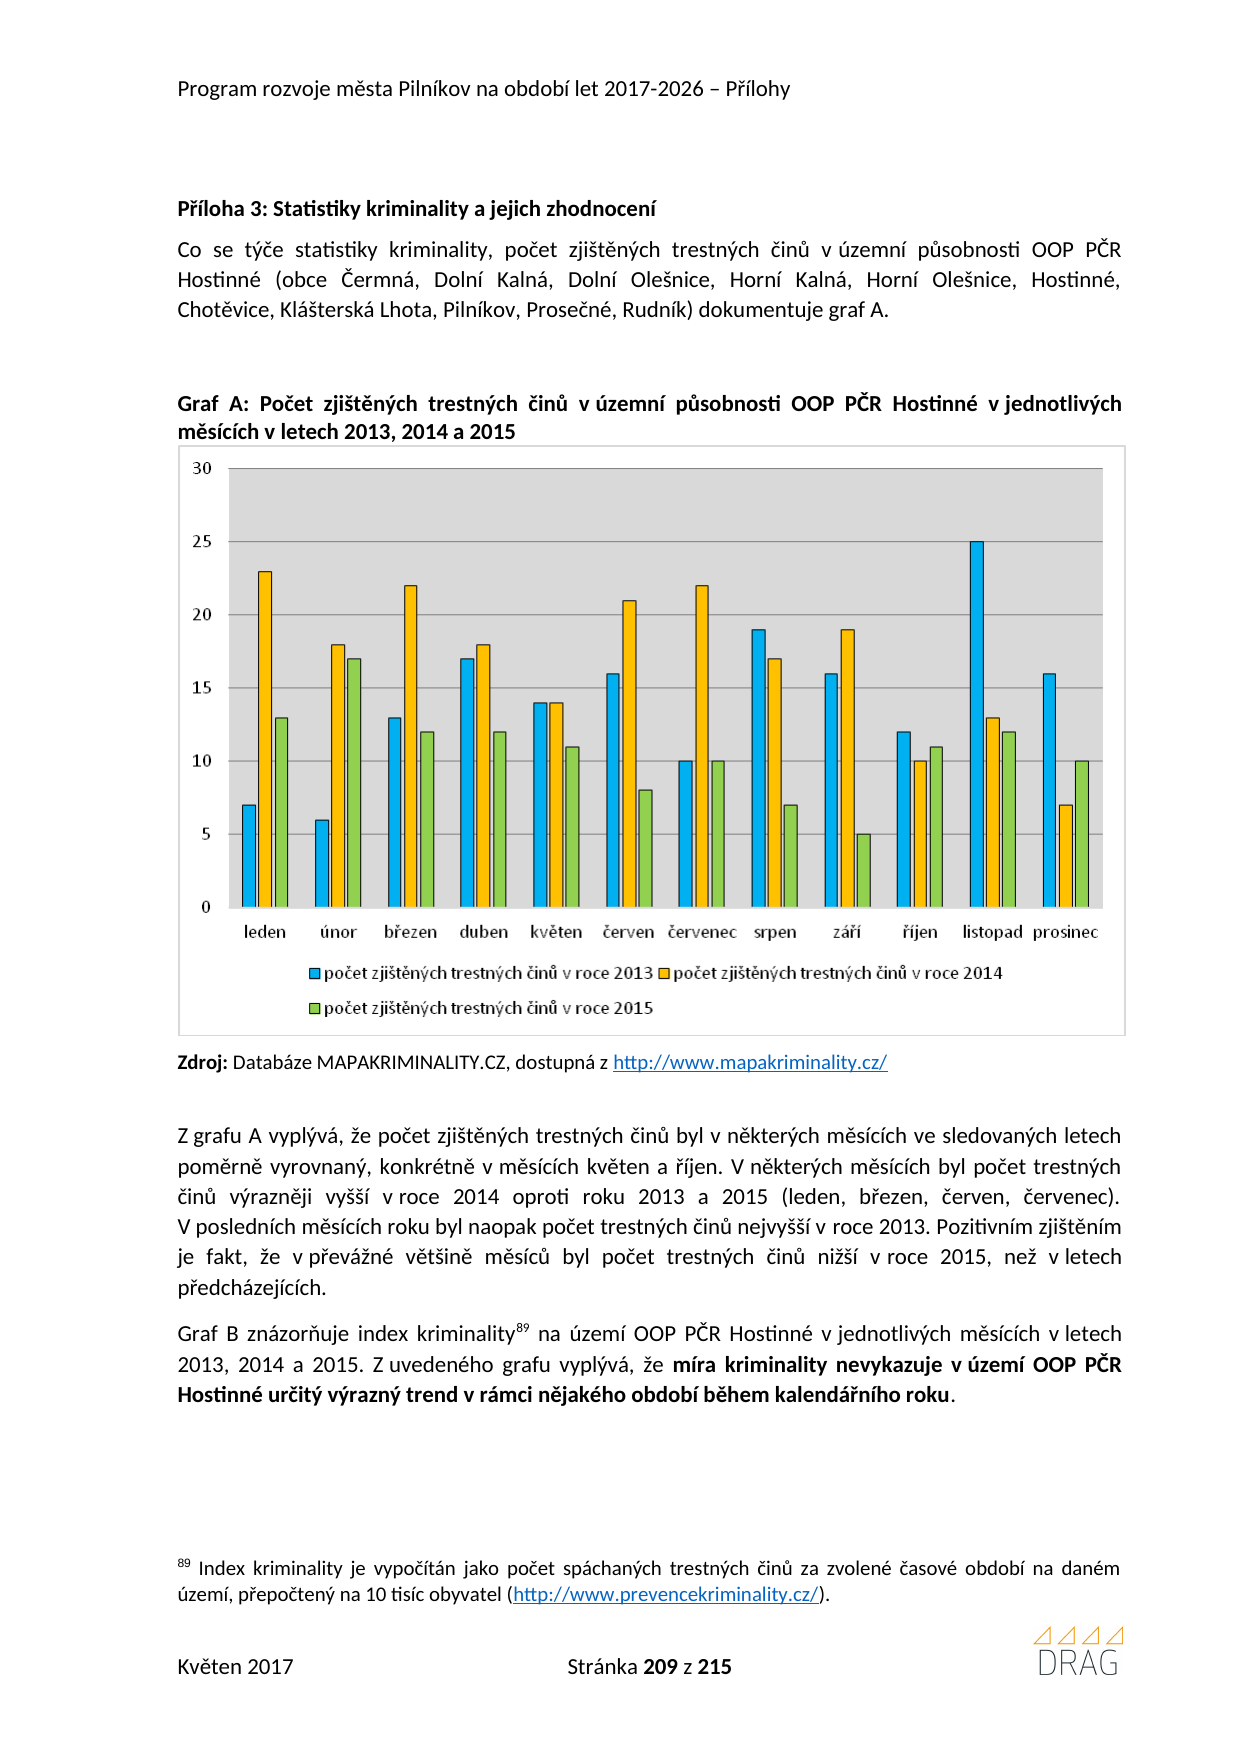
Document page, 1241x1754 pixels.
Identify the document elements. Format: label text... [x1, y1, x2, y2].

text Co se týče statistiky kriminality, počet zjištěných trestných činů v územní působnosti OOP PČR Hostinné (obce Čermná, Dolní Kalná, Dolní Olešnice, Horní Kalná, Horní Olešnice, Hostinné, Chotěvice, Klášterská Lhota, Pilníkov, Prosečné, Rudník) dokumentuje graf A. [177, 235, 1122, 323]
text Graf A: Počet zjištěných trestných činů v územní působnosti OOP PČR Hostinné v jednotlivých měsících v letech 2013, 2014 a 2015 [177, 389, 1122, 445]
picture [177, 445, 1126, 1036]
picture [1033, 1626, 1123, 1675]
text Graf B znázorňuje index kriminality na území OOP PČR Hostinné v jednotlivých měsících v letech 2013, 2014 a 2015. Z uvedeného grafu vyplývá, že míra kriminality nevykazuje v území OOP PČR Hostinné určitý výrazný trend v rámci nějakého období během kalendářního roku. [177, 1319, 1122, 1408]
text Zdroj: Databáze MAPAKRIMINALITY.CZ, dostupná z http://www.mapakriminality.cz/ [177, 1049, 1122, 1075]
text Z grafu A vyplývá, že počet zjištěných trestných činů byl v některých měsících ve sledovaných letech poměrně vyrovnaný, konkrétně v měsících květen a říjen. V některých měsících byl počet trestných činů výrazněji vyšší v roce 2014 oproti roku 2013 a 2015 (leden, březen, červen, červenec). V posledních měsících roku byl naopak počet trestných činů nejvyšší v roce 2013. Pozitivním zjištěním je fakt, že v převážné většině měsíců byl počet trestných činů nižší v roce 2015, než v letech předcházejících. [177, 1122, 1122, 1301]
text Příloha 3: Statistiky kriminality a jejich zhodnocení [177, 194, 1122, 223]
